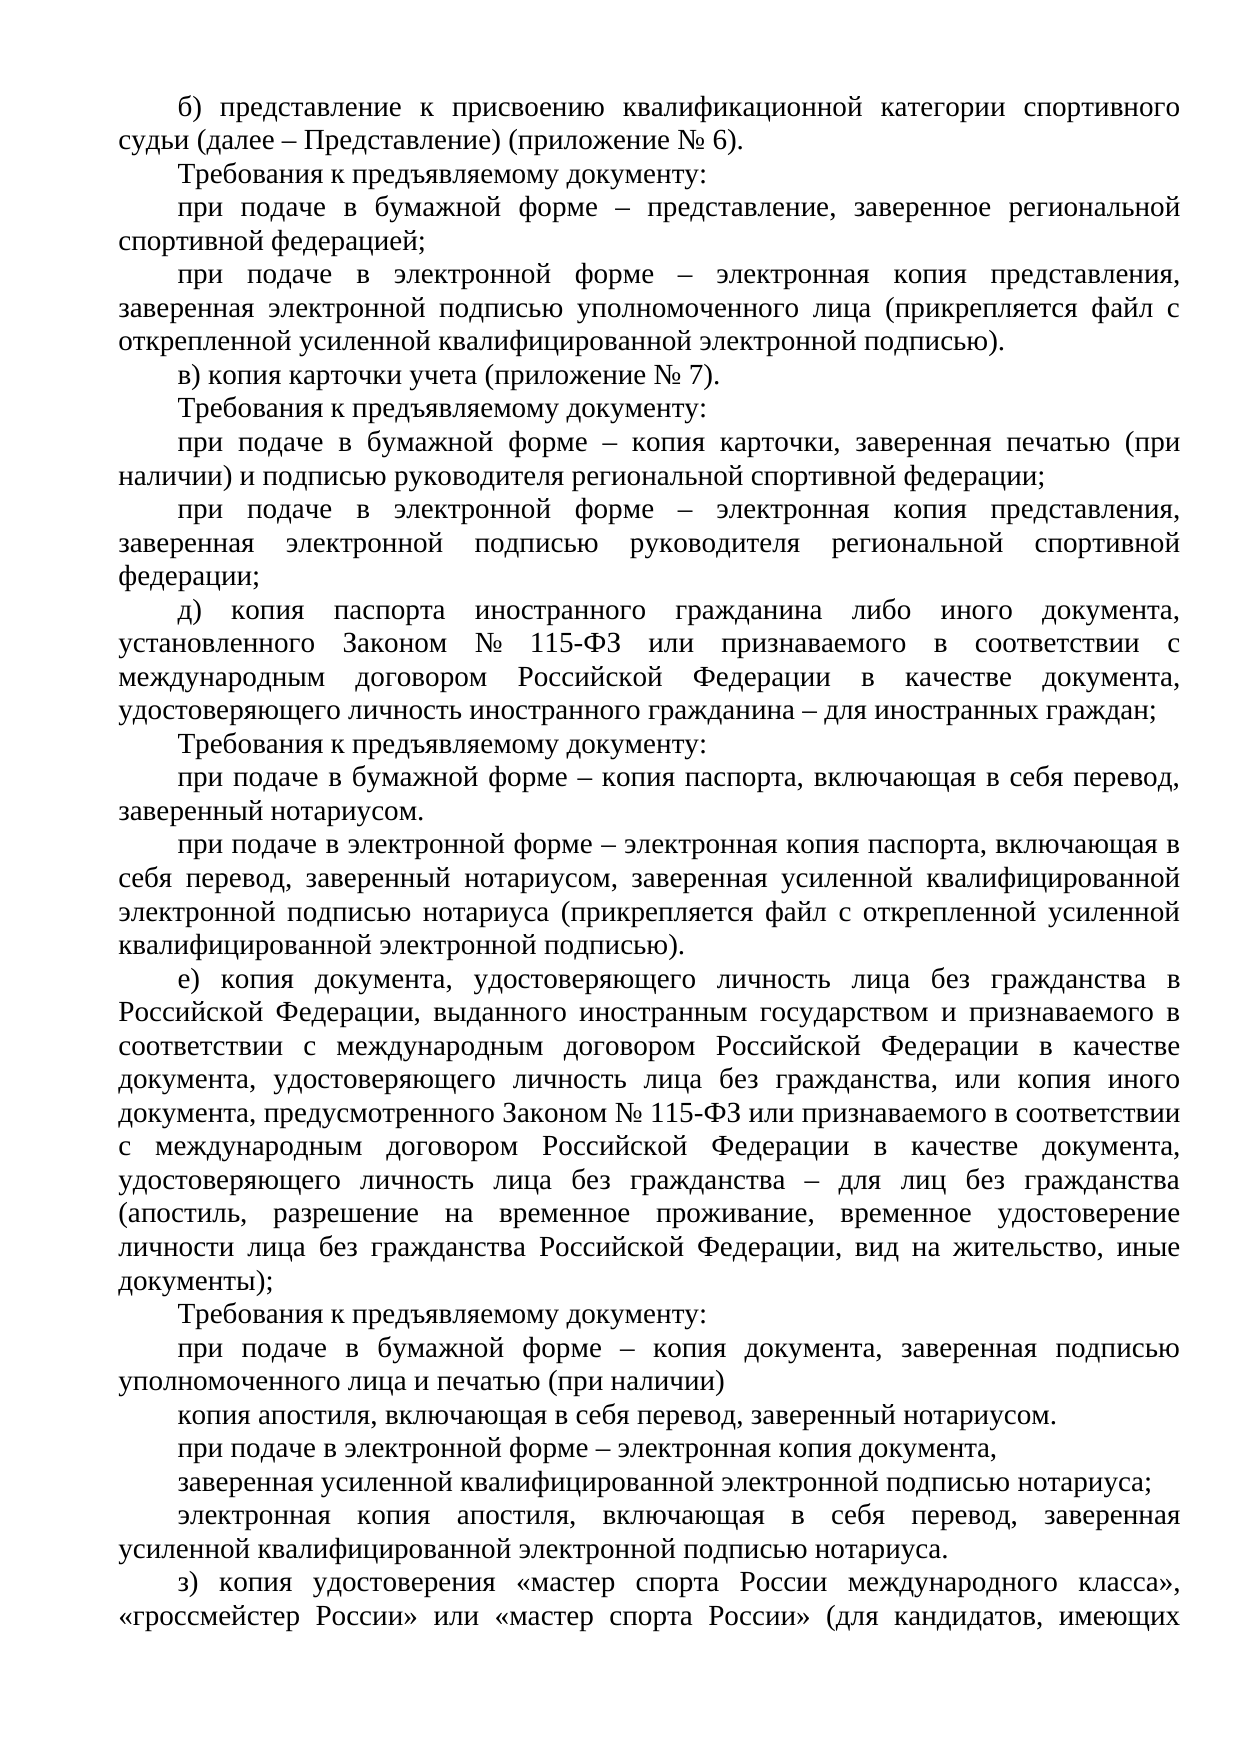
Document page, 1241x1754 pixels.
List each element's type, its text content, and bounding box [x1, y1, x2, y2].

text при подаче в электронной форме – электронная копия документа, [118, 1430, 1181, 1464]
text при подаче в электронной форме – электронная копия представления, заверенная электронной подписью уполномоченного лица (прикрепляется файл с открепленной усиленной квалифицированной электронной подписью). [118, 256, 1181, 357]
text при подаче в электронной форме – электронная копия паспорта, включающая в себя перевод, заверенный нотариусом, заверенная усиленной квалифицированной электронной подписью нотариуса (прикрепляется файл с открепленной усиленной квалифицированной электронной подписью). [118, 827, 1181, 961]
text е) копия документа, удостоверяющего личность лица без гражданства в Российской Федерации, выданного иностранным государством и признаваемого в соответствии с международным договором Российской Федерации в качестве документа, удостоверяющего личность лица без гражданства, или копия иного документа, предусмотренного Законом № 115-ФЗ или признаваемого в соответствии с международным договором Российской Федерации в качестве документа, удостоверяющего личность лица без гражданства – для лиц без гражданства (апостиль, разрешение на временное проживание, временное удостоверение личности лица без гражданства Российской Федерации, вид на жительство, иные документы); [118, 961, 1181, 1296]
text при подаче в электронной форме – электронная копия представления, заверенная электронной подписью руководителя региональной спортивной федерации; [118, 491, 1181, 592]
text Требования к предъявляемому документу: [118, 726, 1181, 759]
text копия апостиля, включающая в себя перевод, заверенный нотариусом. [118, 1397, 1181, 1430]
text д) копия паспорта иностранного гражданина либо иного документа, установленного Законом № 115-ФЗ или признаваемого в соответствии с международным договором Российской Федерации в качестве документа, удостоверяющего личность иностранного гражданина – для иностранных граждан; [118, 592, 1181, 726]
text при подаче в бумажной форме – представление, заверенное региональной спортивной федерацией; [118, 189, 1181, 256]
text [118, 1564, 1181, 1632]
text б) представление к присвоению квалификационной категории спортивного судьи (далее – Представление) (приложение № 6). [118, 89, 1181, 156]
text в) копия карточки учета (приложение № 7). [118, 357, 1181, 391]
text при подаче в бумажной форме – копия карточки, заверенная печатью (при наличии) и подписью руководителя региональной спортивной федерации; [118, 424, 1181, 491]
text Требования к предъявляемому документу: [118, 391, 1181, 424]
text Требования к предъявляемому документу: [118, 156, 1181, 189]
text при подаче в бумажной форме – копия паспорта, включающая в себя перевод, заверенный нотариусом. [118, 759, 1181, 827]
text заверенная усиленной квалифицированной электронной подписью нотариуса; [118, 1464, 1181, 1497]
text при подаче в бумажной форме – копия документа, заверенная подписью уполномоченного лица и печатью (при наличии) [118, 1330, 1181, 1397]
text электронная копия апостиля, включающая в себя перевод, заверенная усиленной квалифицированной электронной подписью нотариуса. [118, 1497, 1181, 1564]
text Требования к предъявляемому документу: [118, 1296, 1181, 1330]
